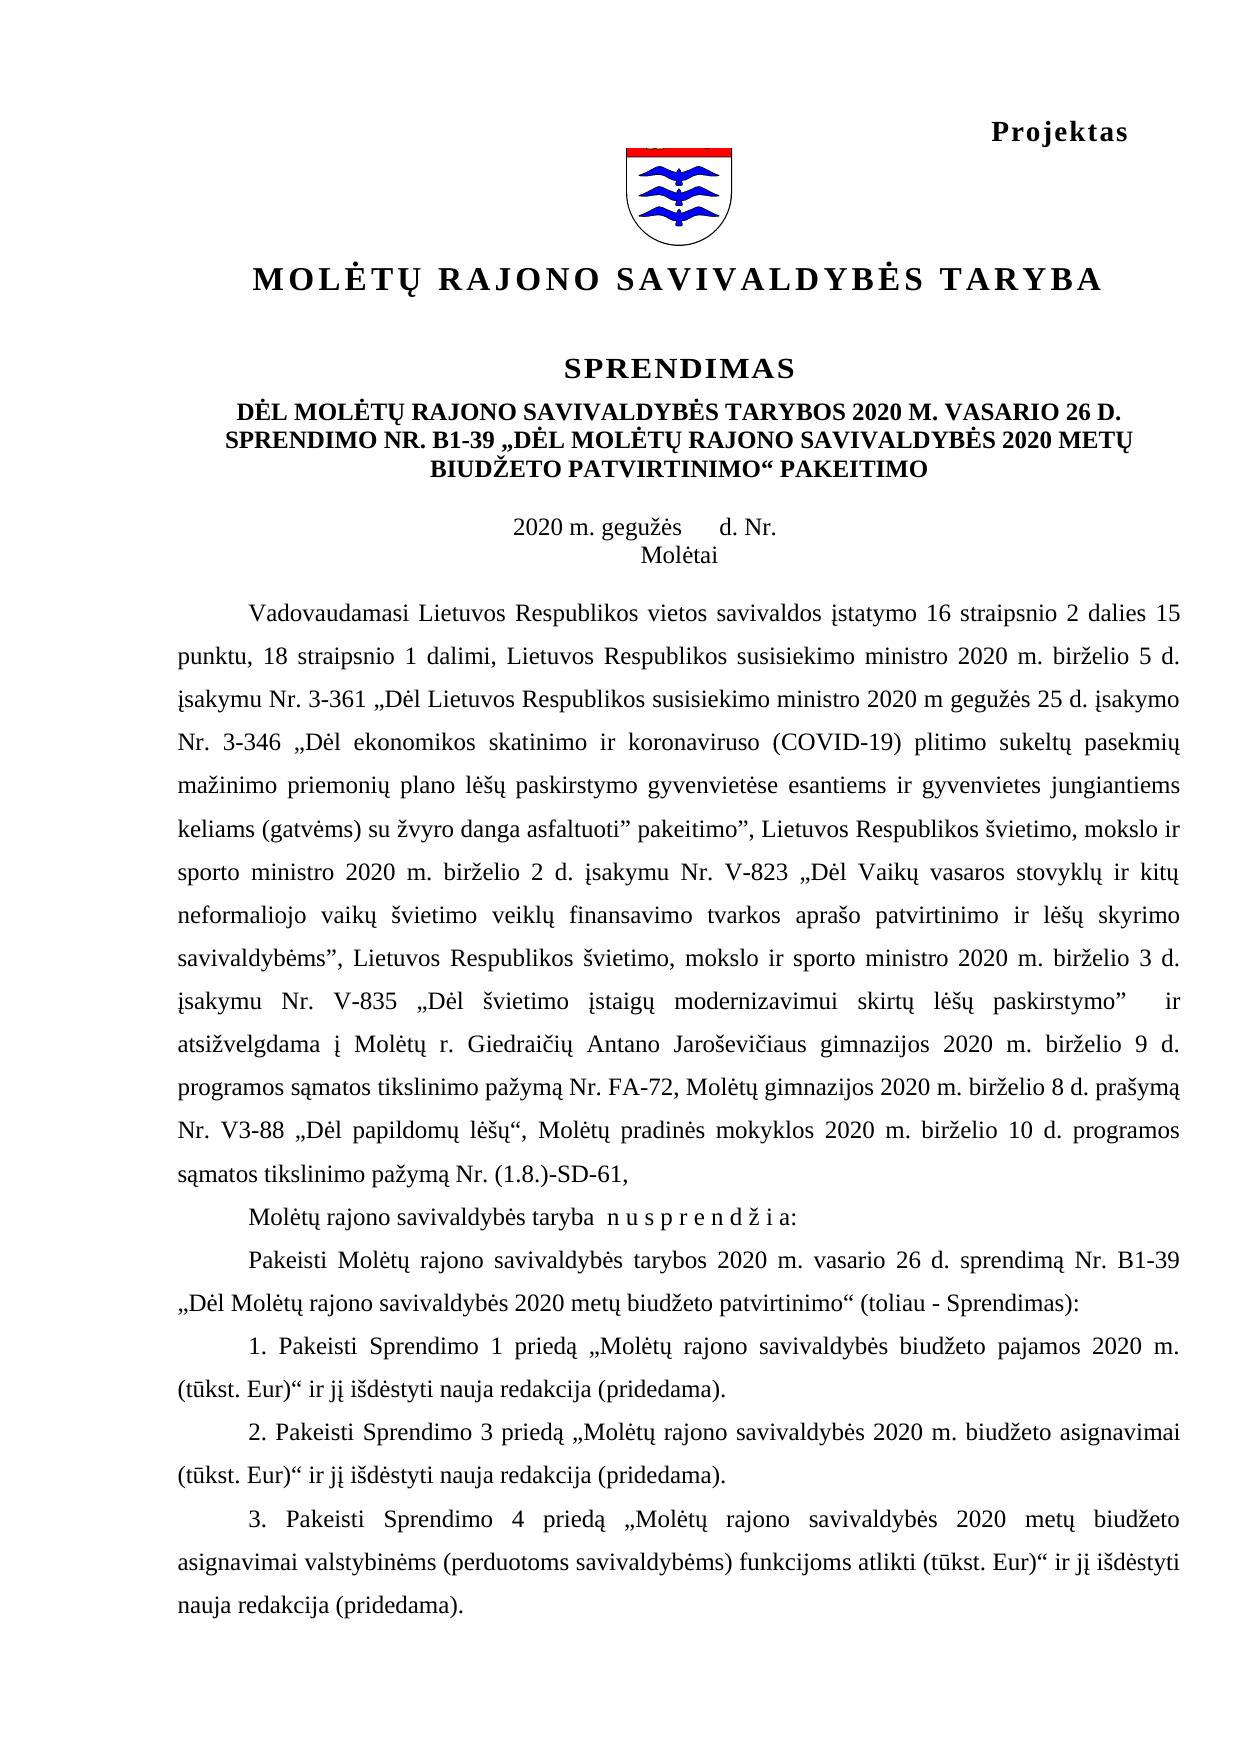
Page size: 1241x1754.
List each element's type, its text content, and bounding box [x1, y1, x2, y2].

text 2020 m. gegužės d. Nr. [177, 512, 1181, 541]
text Molėtų rajono savivaldybės taryba n u s p r e n d ž i a: [177, 1202, 1181, 1231]
text Molėtai [177, 541, 1181, 569]
text 2. Pakeisti Sprendimo 3 priedą „Molėtų rajono savivaldybės 2020 m. biudžeto asignavimai (tūkst. Eur)“ ir jį išdėstyti nauja redakcija (pridedama). [177, 1417, 1181, 1489]
text 3. Pakeisti Sprendimo 4 priedą „Molėtų rajono savivaldybės 2020 metų biudžeto asignavimai valstybinėms (perduotoms savivaldybėms) funkcijoms atlikti (tūkst. Eur)“ ir jį išdėstyti nauja redakcija (pridedama). [177, 1504, 1181, 1619]
text Projektas [552, 114, 1127, 148]
text Dėl molėtų rajono savivaldybės tarybos 2020 m. vasario 26 d. sprendimo Nr. B1-39 „Dėl Molėtų rajono savivaldybės 2020 metų biudžeto patvirtinimo“ pakeitimo [177, 397, 1181, 512]
text Pakeisti Molėtų rajono savivaldybės tarybos 2020 m. vasario 26 d. sprendimą Nr. B1-39 „Dėl Molėtų rajono savivaldybės 2020 metų biudžeto patvirtinimo“ (toliau - Sprendimas): [177, 1245, 1181, 1317]
text Vadovaudamasi Lietuvos Respublikos vietos savivaldos įstatymo 16 straipsnio 2 dalies 15 punktu, 18 straipsnio 1 dalimi, Lietuvos Respublikos susisiekimo ministro 2020 m. birželio 5 d. įsakymu Nr. 3-361 „Dėl Lietuvos Respublikos susisiekimo ministro 2020 m gegužės 25 d. įsakymo Nr. 3-346 „Dėl ekonomikos skatinimo ir koronaviruso (COVID-19) plitimo sukeltų pasekmių mažinimo priemonių plano lėšų paskirstymo gyvenvietėse esantiems ir gyvenvietes jungiantiems keliams (gatvėms) su žvyro danga asfaltuoti” pakeitimo”, Lietuvos Respublikos švietimo, mokslo ir sporto ministro 2020 m. birželio 2 d. įsakymu Nr. V-823 „Dėl Vaikų vasaros stovyklų ir kitų neformaliojo vaikų švietimo veiklų finansavimo tvarkos aprašo patvirtinimo ir lėšų skyrimo savivaldybėms”, Lietuvos Respublikos švietimo, mokslo ir sporto ministro 2020 m. birželio 3 d. įsakymu Nr. V-835 „Dėl švietimo įstaigų modernizavimui skirtų lėšų paskirstymo” ir atsižvelgdama į Molėtų r. Giedraičių Antano Jaroševičiaus gimnazijos 2020 m. birželio 9 d. programos sąmatos tikslinimo pažymą Nr. FA-72, Molėtų gimnazijos 2020 m. birželio 8 d. prašymą Nr. V3-88 „Dėl papildomų lėšų“, Molėtų pradinės mokyklos 2020 m. birželio 10 d. programos sąmatos tikslinimo pažymą Nr. (1.8.)-SD-61, [177, 598, 1181, 1187]
text SPRENDIMAS [177, 351, 1181, 384]
text 1. Pakeisti Sprendimo 1 priedą „Molėtų rajono savivaldybės biudžeto pajamos 2020 m. (tūkst. Eur)“ ir jį išdėstyti nauja redakcija (pridedama). [177, 1331, 1181, 1403]
text Molėtų rajono savivaldybės taryba [177, 259, 1181, 297]
